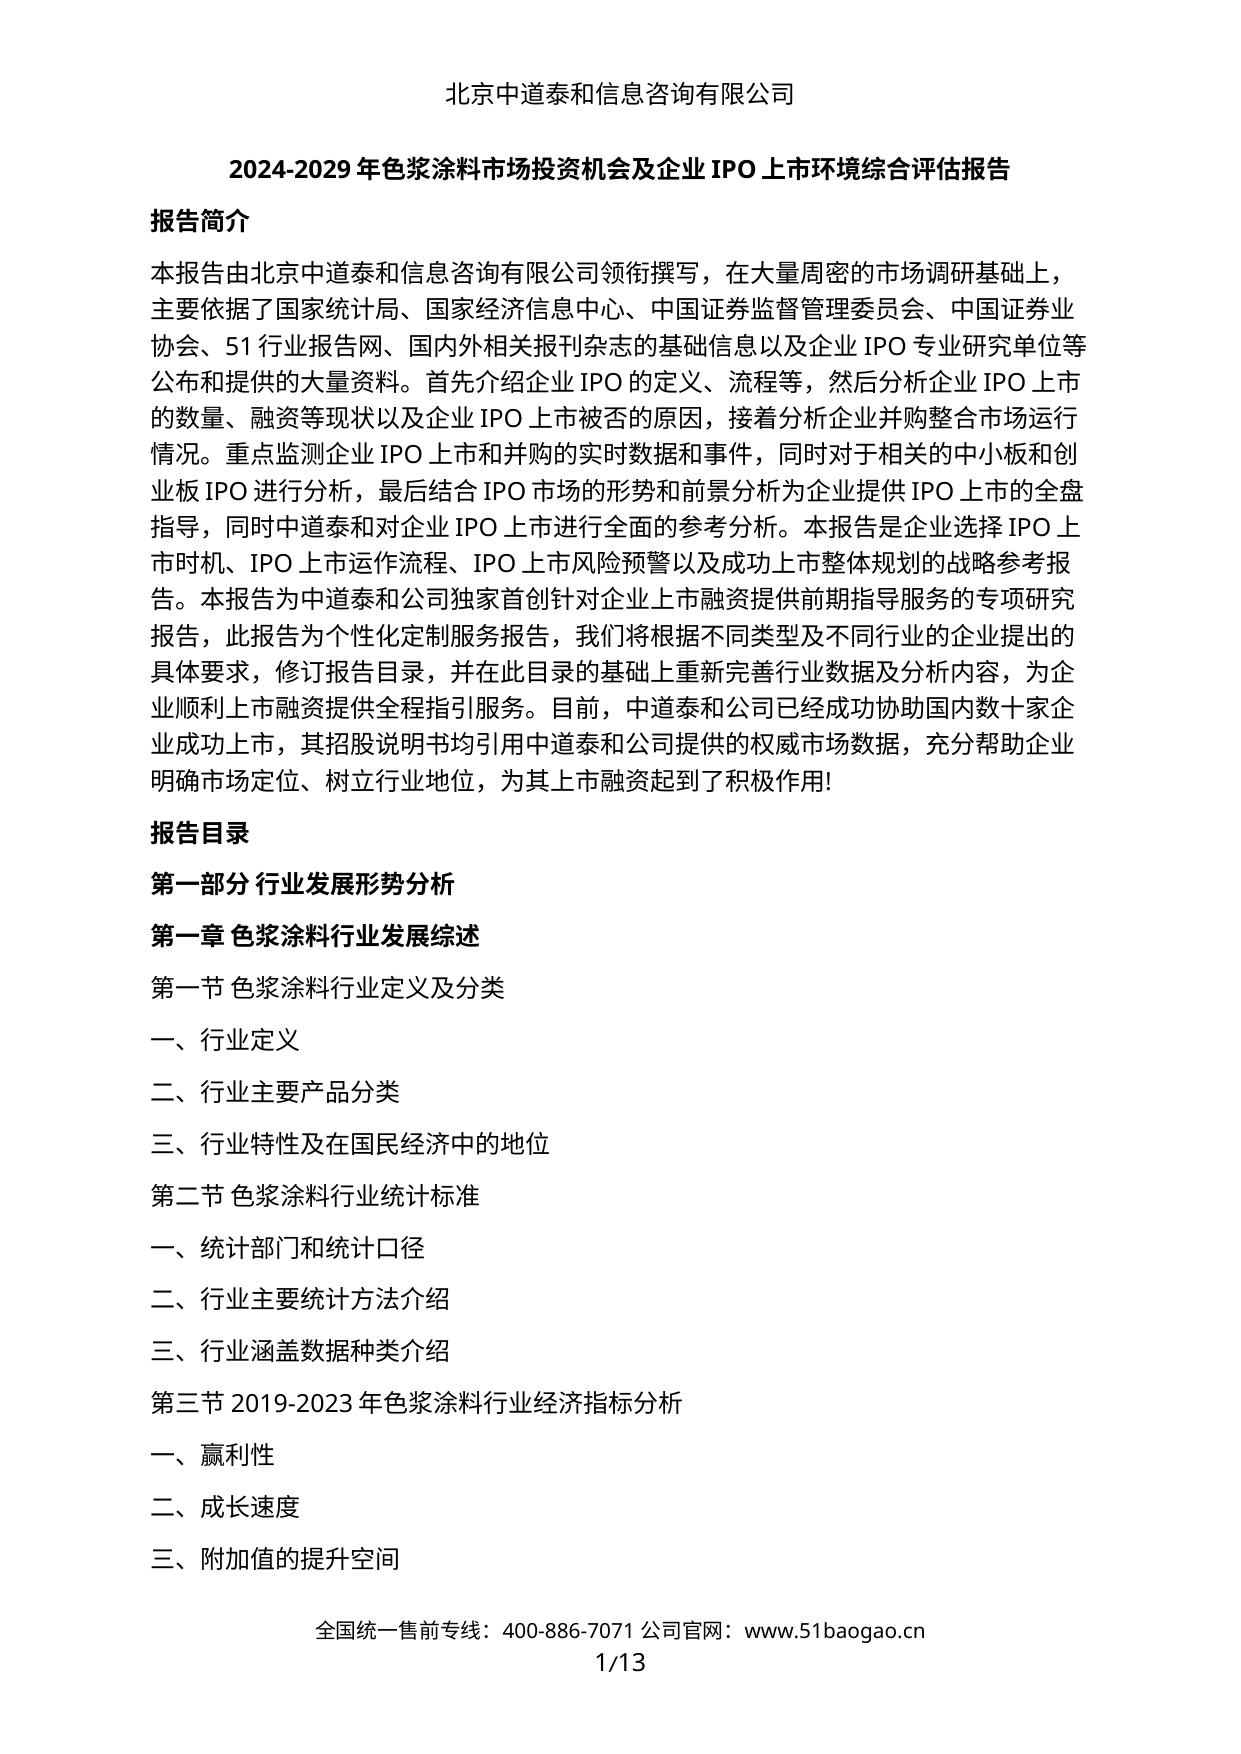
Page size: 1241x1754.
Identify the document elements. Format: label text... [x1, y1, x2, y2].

text 第一部分 行业发展形势分析 [150, 865, 1090, 901]
text 一、统计部门和统计口径 [150, 1228, 1090, 1264]
text 第二节 色浆涂料行业统计标准 [150, 1176, 1090, 1212]
text 三、行业涵盖数据种类介绍 [150, 1332, 1090, 1368]
text 二、成长速度 [150, 1487, 1090, 1524]
text 三、附加值的提升空间 [150, 1539, 1090, 1576]
text 一、行业定义 [150, 1021, 1090, 1057]
text 第一节 色浆涂料行业定义及分类 [150, 969, 1090, 1005]
text 二、行业主要统计方法介绍 [150, 1280, 1090, 1316]
text 一、赢利性 [150, 1436, 1090, 1472]
text 报告目录 [150, 813, 1090, 849]
text 报告简介 [150, 202, 1090, 238]
text 本报告由北京中道泰和信息咨询有限公司领衔撰写，在大量周密的市场调研基础上，主要依据了国家统计局、国家经济信息中心、中国证券监督管理委员会、中国证券业协会、51行业报告网、国内外相关报刊杂志的基础信息以及企业IPO专业研究单位等公布和提供的大量资料。首先介绍企业IPO的定义、流程等，然后分析企业IPO上市的数量、融资等现状以及企业IPO上市被否的原因，接着分析企业并购整合市场运行情况。重点监测企业IPO上市和并购的实时数据和事件，同时对于相关的中小板和创业板IPO进行分析，最后结合IPO市场的形势和前景分析为企业提供IPO上市的全盘指导，同时中道泰和对企业IPO上市进行全面的参考分析。本报告是企业选择IPO上市时机、IPO上市运作流程、IPO上市风险预警以及成功上市整体规划的战略参考报告。本报告为中道泰和公司独家首创针对企业上市融资提供前期指导服务的专项研究报告，此报告为个性化定制服务报告，我们将根据不同类型及不同行业的企业提出的具体要求，修订报告目录，并在此目录的基础上重新完善行业数据及分析内容，为企业顺利上市融资提供全程指引服务。目前，中道泰和公司已经成功协助国内数十家企业成功上市，其招股说明书均引用中道泰和公司提供的权威市场数据，充分帮助企业明确市场定位、树立行业地位，为其上市融资起到了积极作用! [150, 254, 1090, 797]
text 三、行业特性及在国民经济中的地位 [150, 1124, 1090, 1161]
text 第三节 2019-2023年色浆涂料行业经济指标分析 [150, 1384, 1090, 1420]
text 二、行业主要产品分类 [150, 1072, 1090, 1109]
text 2024-2029年色浆涂料市场投资机会及企业IPO上市环境综合评估报告 [150, 150, 1090, 186]
text 第一章 色浆涂料行业发展综述 [150, 917, 1090, 953]
